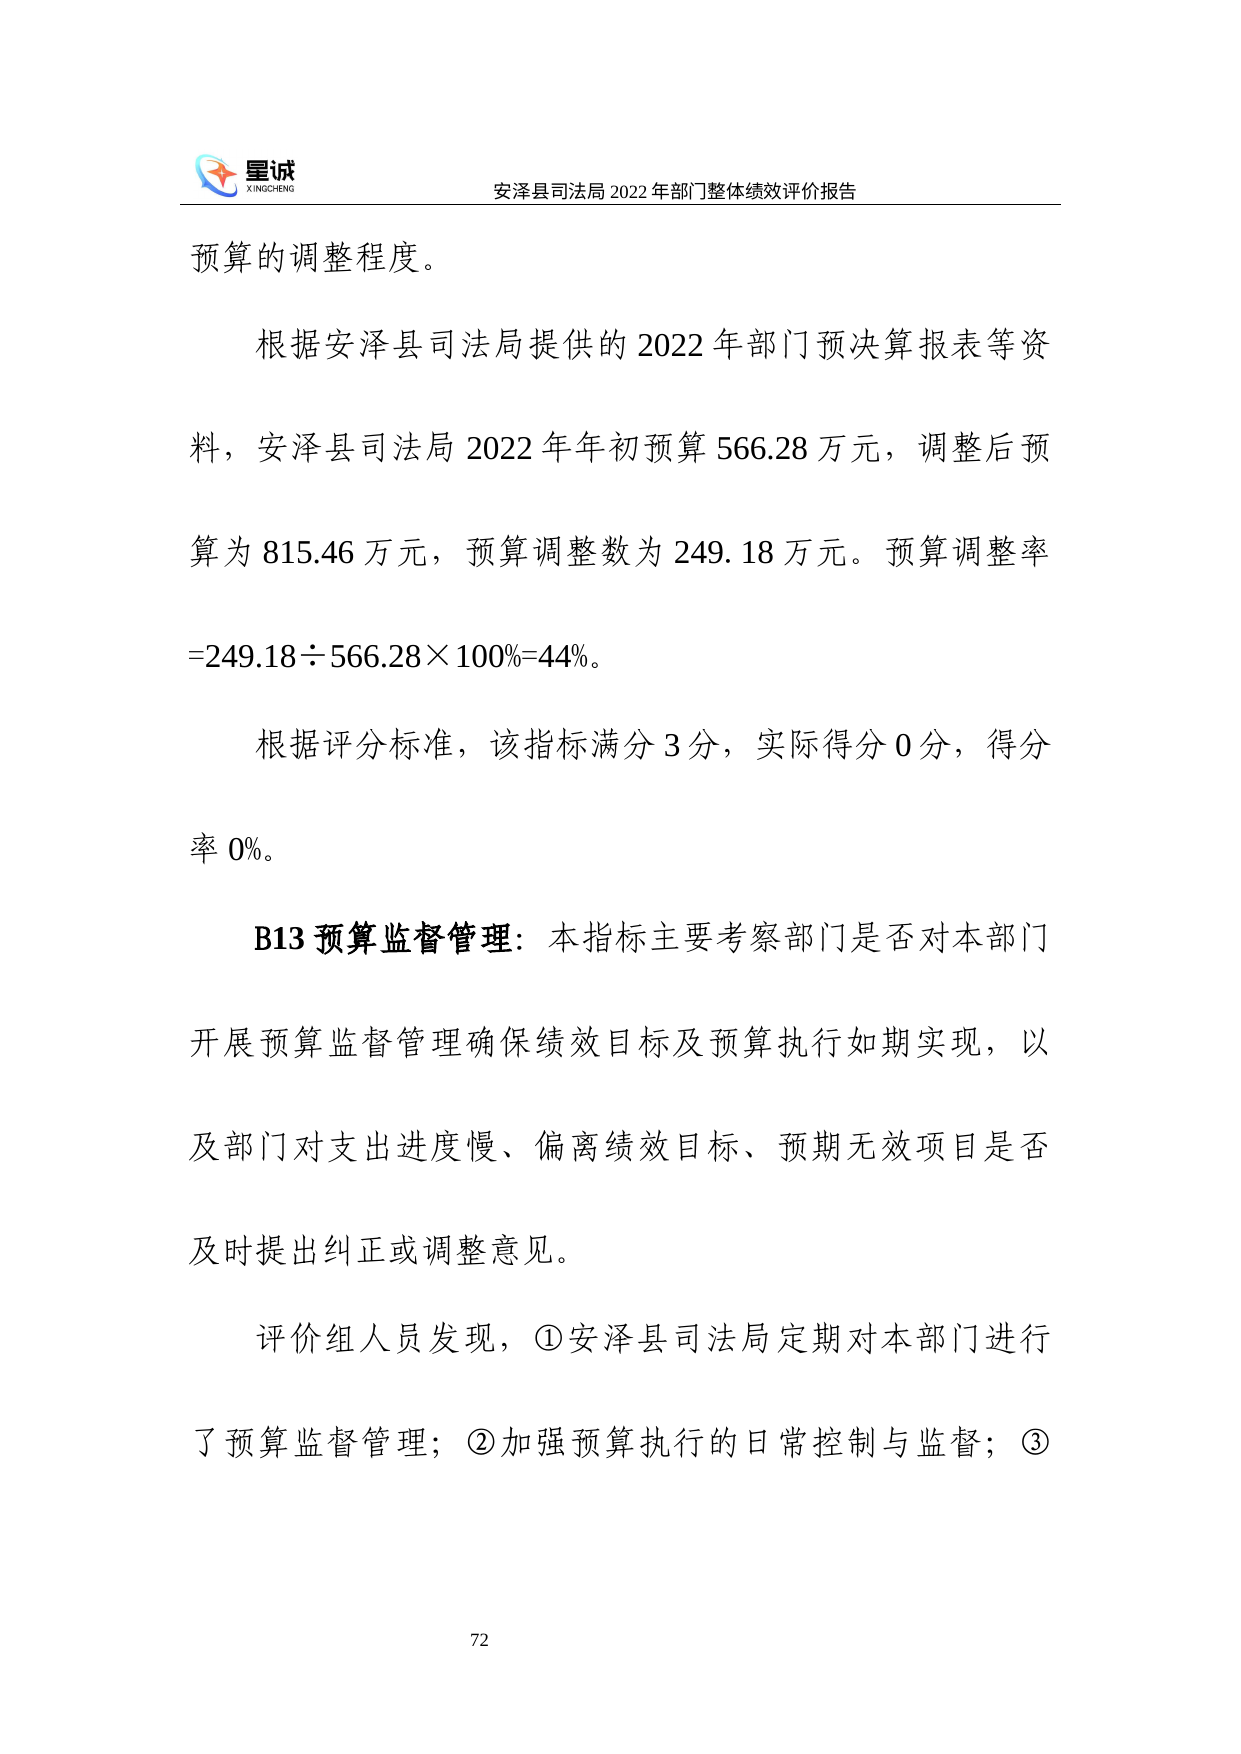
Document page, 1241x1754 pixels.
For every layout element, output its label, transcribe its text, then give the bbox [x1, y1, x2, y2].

text 根据安泽县司法局提供的2022年部门预决算报表等资料，安泽县司法局2022年年初预算566.28万元，调整后预算为815.46万元，预算调整数为249.18万元。预算调整率=249.18÷566.28×100%=44%。 [188, 308, 1052, 689]
picture [192, 149, 299, 199]
text 根据评分标准，该指标满分3分，实际得分0分，得分率0%。 [188, 709, 1052, 882]
text B13预算监督管理：本指标主要考察部门是否对本部门开展预算监督管理确保绩效目标及预算执行如期实现，以及部门对支出进度慢、偏离绩效目标、预期无效项目是否及时提出纠正或调整意见。 [188, 902, 1052, 1283]
text B12预算调整率：考核安泽县司法局2022年度预算调整数与年初预算数的比率，用以反映和考核安泽县司法局预算的调整程度。 [188, 220, 1052, 289]
text 评价组人员发现，①安泽县司法局定期对本部门进行了预算监督管理；②加强预算执行的日常控制与监督；③人大审查、审计或财政监督未发现预算执行中存在重大违规现象。 [188, 1302, 1052, 1474]
